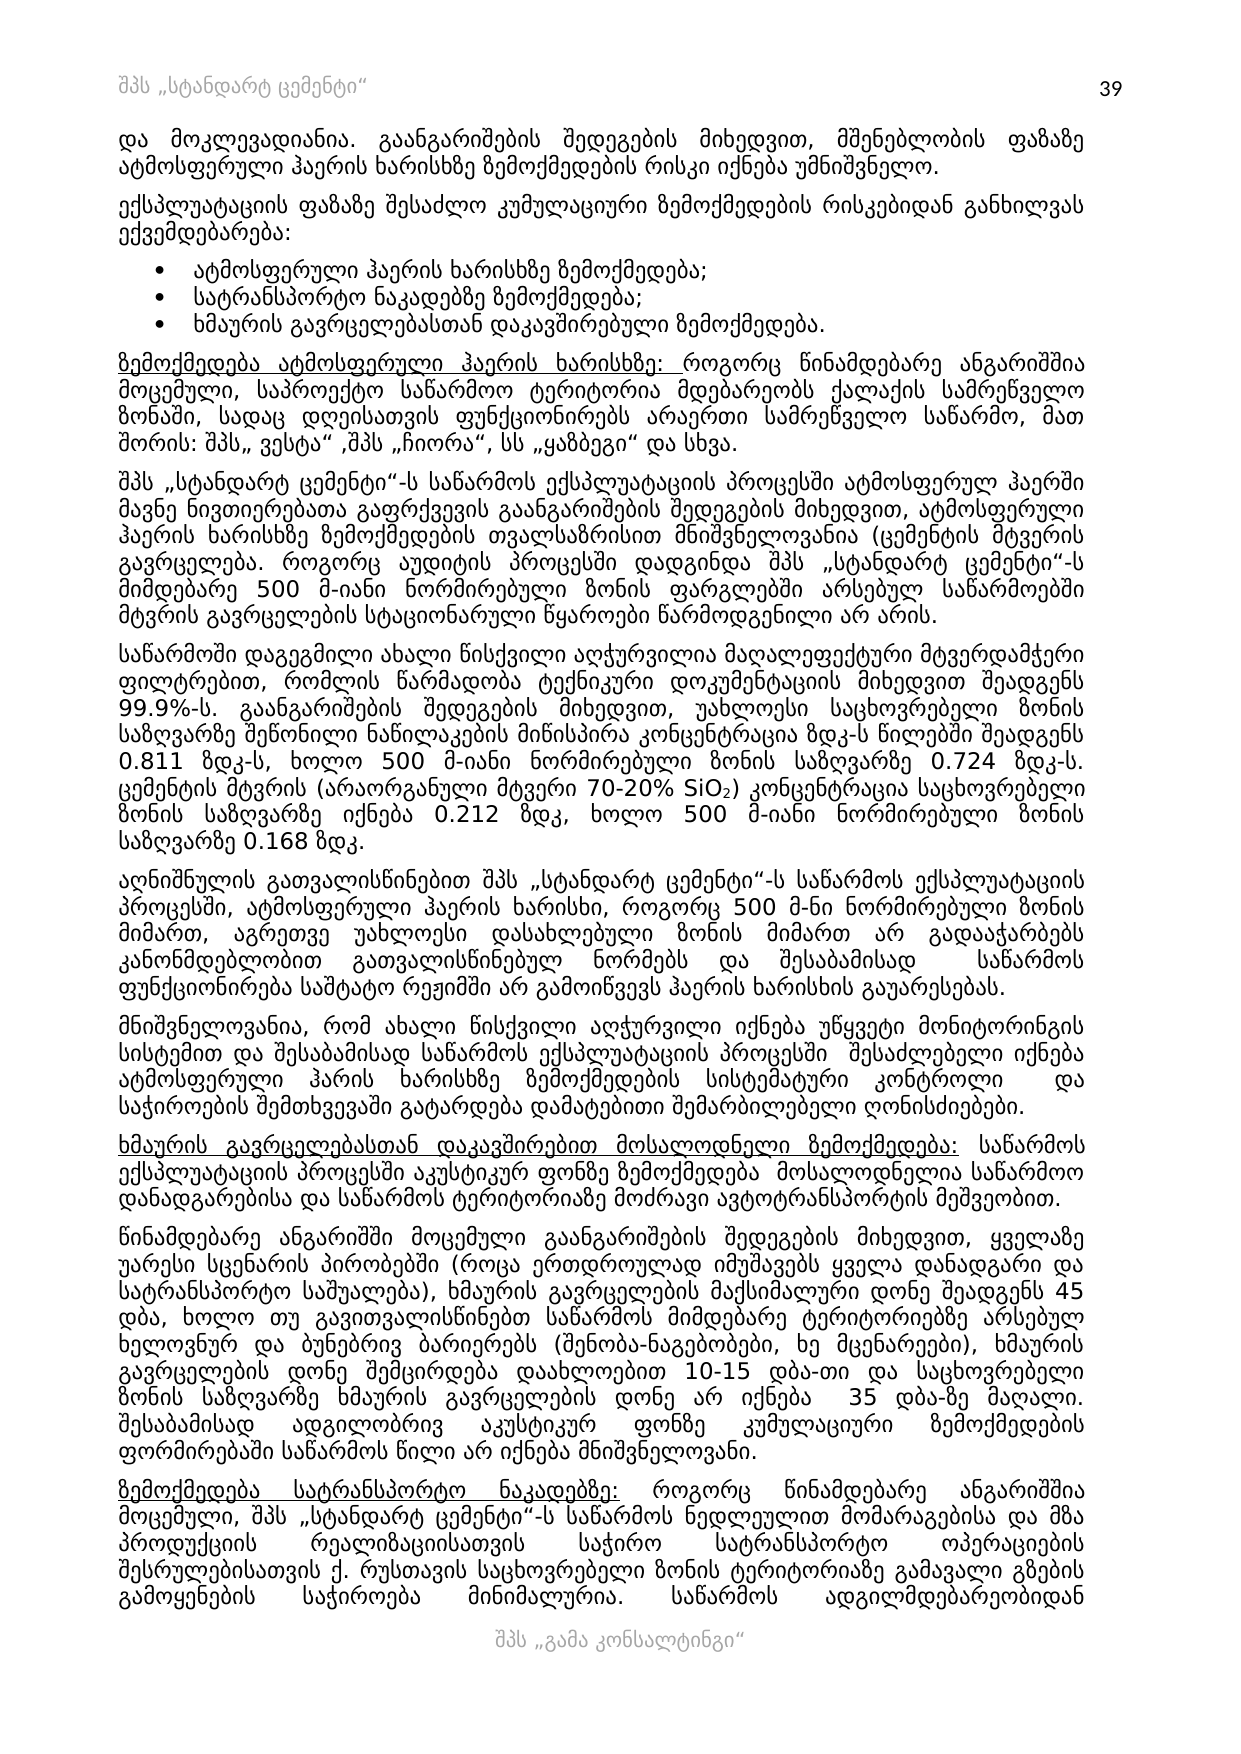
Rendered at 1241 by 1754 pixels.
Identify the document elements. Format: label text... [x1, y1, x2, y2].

text ზემოქმედება ატმოსფერული ჰაერის ხარისხზე: როგორც წინამდებარე ანგარიშშია მოცემული, საპროექტო საწარმოო ტერიტორია მდებარეობს ქალაქის სამრეწველო ზონაში, სადაც დღეისათვის ფუნქციონირებს არაერთი სამრეწველო საწარმო, მათ შორის: შპს„ ვესტა“ ,შპს „ჩიორა“, სს „ყაზბეგი“ და სხვა. [118, 350, 1086, 457]
text ხმაურის გავრცელებასთან დაკავშირებით მოსალოდნელი ზემოქმედება: საწარმოს ექსპლუატაციის პროცესში აკუსტიკურ ფონზე ზემოქმედება მოსალოდნელია საწარმოო დანადგარებისა და საწარმოს ტერიტორიაზე მოძრავი ავტოტრანსპორტის მეშვეობით. [118, 1132, 1086, 1212]
text საწარმოში დაგეგმილი ახალი წისქვილი აღჭურვილია მაღალეფექტური მტვერდამჭერი ფილტრებით, რომლის წარმადობა ტექნიკური დოკუმენტაციის მიხედვით შეადგენს 99.9%-ს. გაანგარიშების შედეგების მიხედვით, უახლოესი საცხოვრებელი ზონის საზღვარზე შეწონილი ნაწილაკების მიწისპირა კონცენტრაცია ზდკ-ს წილებში შეადგენს 0.811 ზდკ-ს, ხოლო 500 მ-იანი ნორმირებული ზონის საზღვარზე 0.724 ზდკ-ს. ცემენტის მტვრის (არაორგანული მტვერი 70-20% SiO2) კონცენტრაცია საცხოვრებელი ზონის საზღვარზე იქნება 0.212 ზდკ, ხოლო 500 მ-იანი ნორმირებული ზონის საზღვარზე 0.168 ზდკ. [118, 642, 1086, 855]
list ატმოსფერული ჰაერის ხარისხზე ზემოქმედება; [156, 258, 1086, 284]
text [118, 1477, 1086, 1610]
text მნიშვნელოვანია, რომ ახალი წისქვილი აღჭურვილი იქნება უწყვეტი მონიტორინგის სისტემით და შესაბამისად საწარმოს ექსპლუატაციის პროცესში შესაძლებელი იქნება ატმოსფერული ჰარის ხარისხზე ზემოქმედების სისტემატური კონტროლი და საჭიროების შემთხვევაში გატარდება დამატებითი შემარბილებელი ღონისძიებები. [118, 1013, 1086, 1120]
list ხმაურის გავრცელებასთან დაკავშირებული ზემოქმედება. [156, 311, 1086, 338]
text ექსპლუატაციის ფაზაზე შესაძლო კუმულაციური ზემოქმედების რისკებიდან განხილვას ექვემდებარება: [118, 192, 1086, 245]
text წინამდებარე ანგარიშში მოცემული გაანგარიშების შედეგების მიხედვით, ყველაზე უარესი სცენარის პირობებში (როცა ერთდროულად იმუშავებს ყველა დანადგარი და სატრანსპორტო საშუალება), ხმაურის გავრცელების მაქსიმალური დონე შეადგენს 45 დბა, ხოლო თუ გავითვალისწინებთ საწარმოს მიმდებარე ტერიტორიებზე არსებულ ხელოვნურ და ბუნებრივ ბარიერებს (შენობა-ნაგებობები, ხე მცენარეები), ხმაურის გავრცელების დონე შემცირდება დაახლოებით 10-15 დბა-თი და საცხოვრებელი ზონის საზღვარზე ხმაურის გავრცელების დონე არ იქნება 35 დბა-ზე მაღალი. შესაბამისად ადგილობრივ აკუსტიკურ ფონზე კუმულაციური ზემოქმედების ფორმირებაში საწარმოს წილი არ იქნება მნიშვნელოვანი. [118, 1224, 1086, 1464]
text აღნიშნულის გათვალისწინებით შპს „სტანდარტ ცემენტი“-ს საწარმოს ექსპლუატაციის პროცესში, ატმოსფერული ჰაერის ხარისხი, როგორც 500 მ-ნი ნორმირებული ზონის მიმართ, აგრეთვე უახლოესი დასახლებული ზონის მიმართ არ გადააჭარბებს კანონმდებლობით გათვალისწინებულ ნორმებს და შესაბამისად საწარმოს ფუნქციონირება საშტატო რეჟიმში არ გამოიწვევს ჰაერის ხარისხის გაუარესებას. [118, 867, 1086, 1001]
list სატრანსპორტო ნაკადებზე ზემოქმედება; [156, 284, 1086, 311]
text შპს „სტანდარტ ცემენტი“-ს საწარმოს ექსპლუატაციის პროცესში ატმოსფერულ ჰაერში მავნე ნივთიერებათა გაფრქვევის გაანგარიშების შედეგების მიხედვით, ატმოსფერული ჰაერის ხარისხზე ზემოქმედების თვალსაზრისით მნიშვნელოვანია (ცემენტის მტვერის გავრცელება. როგორც აუდიტის პროცესში დადგინდა შპს „სტანდარტ ცემენტი“-ს მიმდებარე 500 მ-იანი ნორმირებული ზონის ფარგლებში არსებულ საწარმოებში მტვრის გავრცელების სტაციონარული წყაროები წარმოდგენილი არ არის. [118, 469, 1086, 629]
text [118, 126, 1086, 179]
